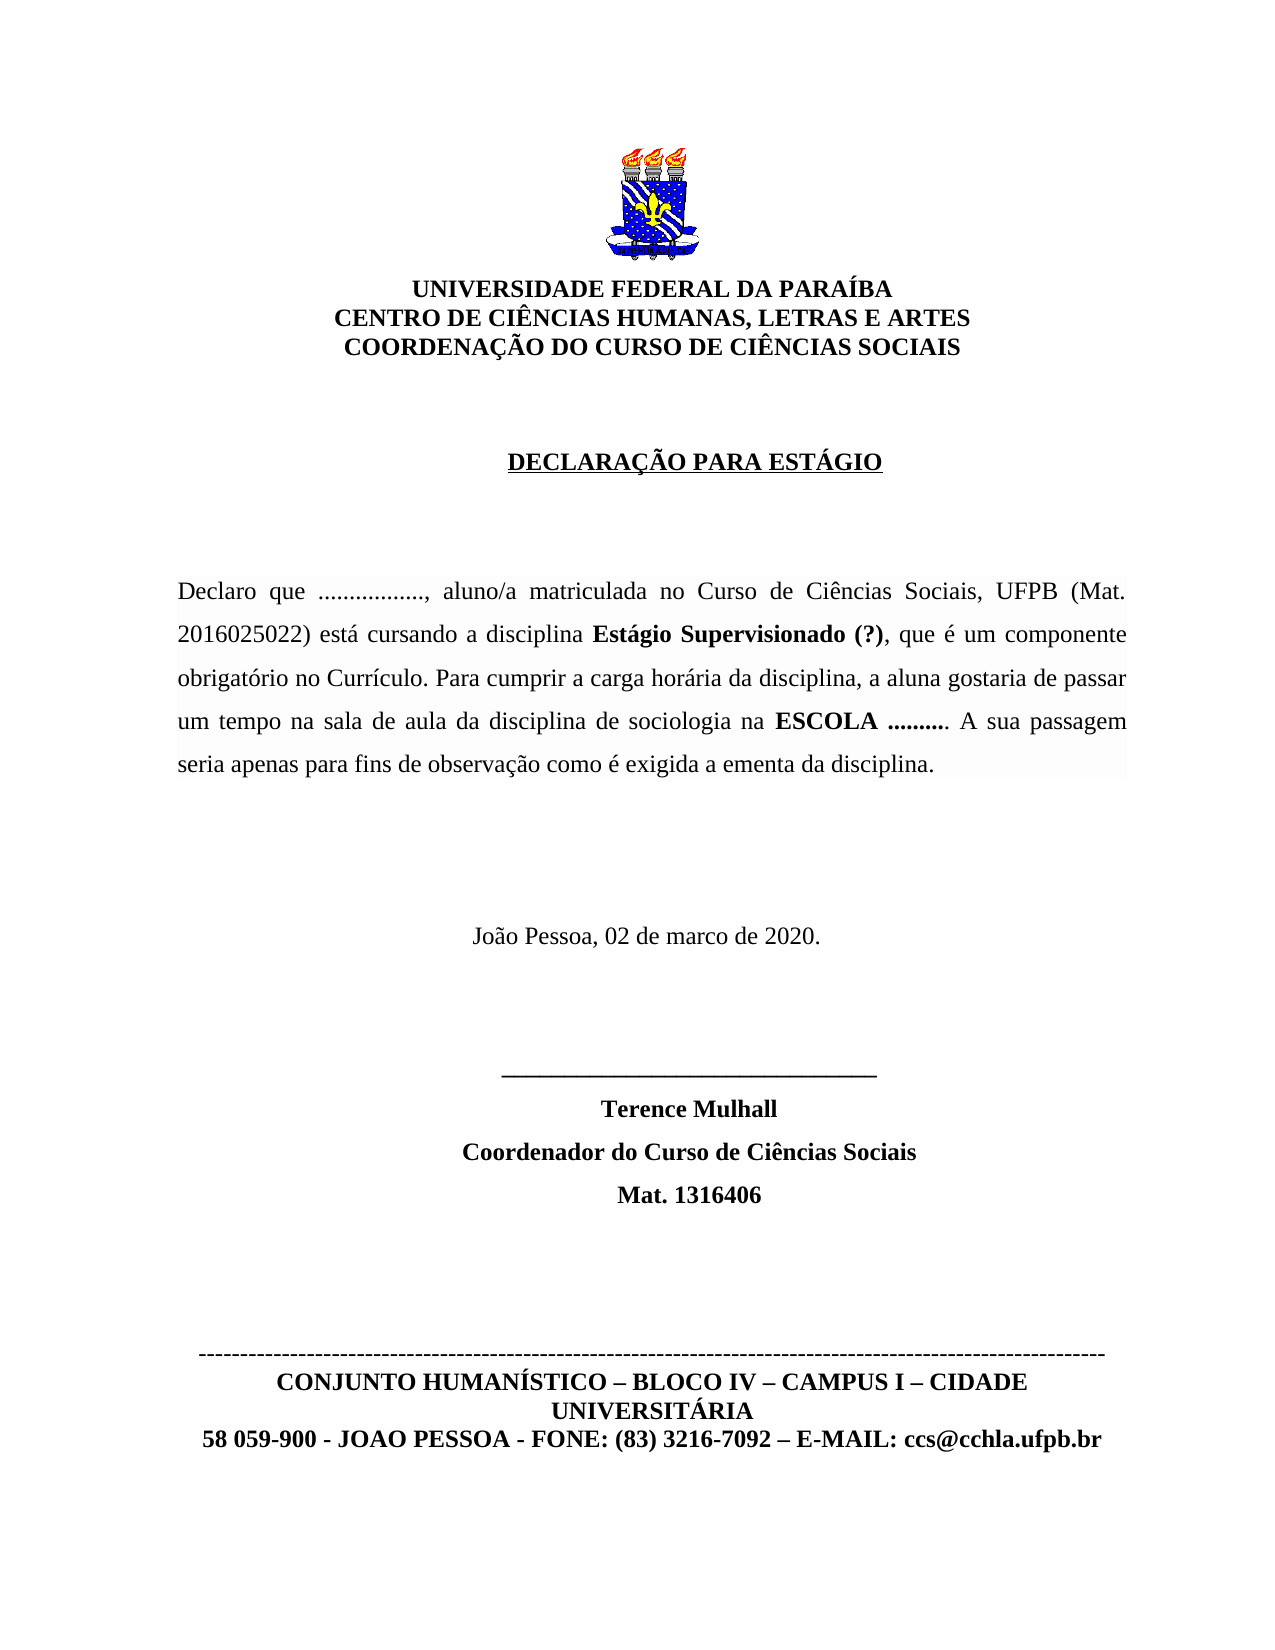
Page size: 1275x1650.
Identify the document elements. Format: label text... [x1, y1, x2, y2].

text João Pessoa, 02 de marco de 2020. [177, 921, 1139, 950]
text CENTRO DE CIÊNCIAS HUMANAS, LETRAS E ARTES [177, 303, 1127, 332]
text UNIVERSIDADE FEDERAL DA PARAÍBA [177, 274, 1127, 303]
text Terence Mulhall [177, 1094, 1127, 1123]
text Coordenador do Curso de Ciências Sociais [177, 1137, 1127, 1166]
picture [605, 147, 700, 261]
text Declaro que ................., aluno/a matriculada no Curso de Ciências Sociais, UFPB (Mat. 2016025022) está cursando a disciplina Estágio Supervisionado (?), que é um componente obrigatório no Currículo. Para cumprir a carga horária da disciplina, a aluna gostaria de passar um tempo na sala de aula da disciplina de sociologia na ESCOLA .......... A sua passagem seria apenas para fins de observação como é exigida a ementa da disciplina. [177, 576, 1127, 778]
text ------------------------------------------------------------------------------------------------------------- CONJUNTO HUMANÍSTICO – BLOCO IV – CAMPUS I – CIDADE UNIVERSITÁRIA [177, 1338, 1127, 1424]
text DECLARAÇÃO PARA ESTÁGIO [177, 447, 1139, 476]
text Mat. 1316406 [177, 1180, 1127, 1209]
text Coordenação do curso de ciências sociais [177, 332, 1127, 361]
text ______________________________ [177, 1051, 1127, 1079]
text 58 059-900 - JOAO PESSOA - FONE: (83) 3216-7092 – E-MAIL: ccs@cchla.ufpb.br [177, 1424, 1127, 1453]
